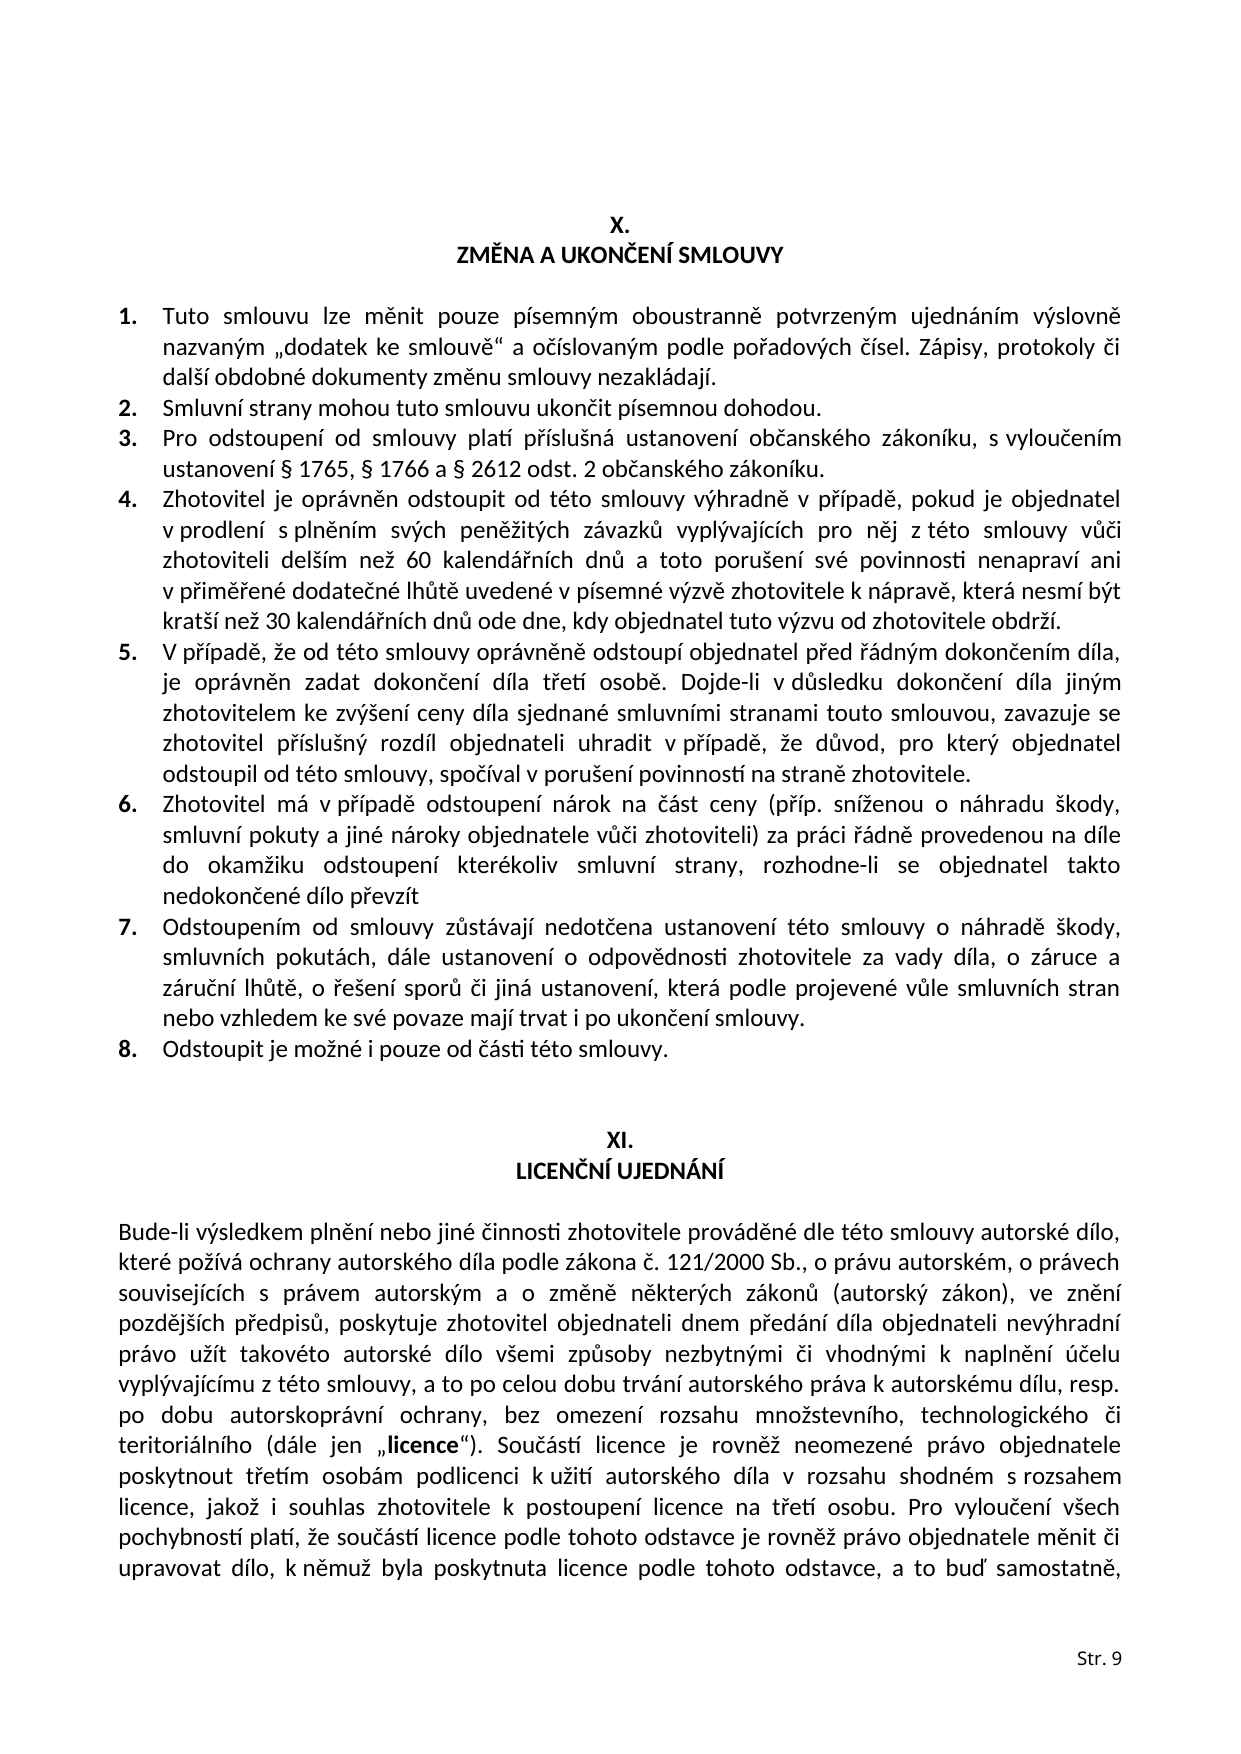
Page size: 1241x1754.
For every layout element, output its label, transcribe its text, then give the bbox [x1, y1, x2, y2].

list Zhotovitel je oprávněn odstoupit od této smlouvy výhradně v případě, pokud je objednatel v prodlení s plněním svých peněžitých závazků vyplývajících pro něj z této smlouvy vůči zhotoviteli delším než 60 kalendářních dnů a toto porušení své povinnosti nenapraví ani v přiměřené dodatečné lhůtě uvedené v písemné výzvě zhotovitele k nápravě, která nesmí být kratší než 30 kalendářních dnů ode dne, kdy objednatel tuto výzvu od zhotovitele obdrží. [118, 483, 1122, 636]
list Smluvní strany mohou tuto smlouvu ukončit písemnou dohodou. [118, 392, 1122, 422]
text ZMĚNA A UKONČENÍ SMLOUVY [118, 239, 1122, 270]
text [118, 1216, 1122, 1582]
list Zhotovitel má v případě odstoupení nárok na část ceny (příp. sníženou o náhradu škody, smluvní pokuty a jiné nároky objednatele vůči zhotoviteli) za práci řádně provedenou na díle do okamžiku odstoupení kterékoliv smluvní strany, rozhodne-li se objednatel takto nedokončené dílo převzít [118, 789, 1122, 911]
text X. [118, 209, 1122, 239]
text LICENČNÍ UJEDNÁNÍ [118, 1155, 1122, 1185]
list V případě, že od této smlouvy oprávněně odstoupí objednatel před řádným dokončením díla, je oprávněn zadat dokončení díla třetí osobě. Dojde-li v důsledku dokončení díla jiným zhotovitelem ke zvýšení ceny díla sjednané smluvními stranami touto smlouvou, zavazuje se zhotovitel příslušný rozdíl objednateli uhradit v případě, že důvod, pro který objednatel odstoupil od této smlouvy, spočíval v porušení povinností na straně zhotovitele. [118, 636, 1122, 789]
list Pro odstoupení od smlouvy platí příslušná ustanovení občanského zákoníku, s vyloučením ustanovení § 1765, § 1766 a § 2612 odst. 2 občanského zákoníku. [118, 422, 1122, 483]
list Tuto smlouvu lze měnit pouze písemným oboustranně potvrzeným ujednáním výslovně nazvaným „dodatek ke smlouvě“ a očíslovaným podle pořadových čísel. Zápisy, protokoly či další obdobné dokumenty změnu smlouvy nezakládají. [118, 300, 1122, 392]
list Odstoupením od smlouvy zůstávají nedotčena ustanovení této smlouvy o náhradě škody, smluvních pokutách, dále ustanovení o odpovědnosti zhotovitele za vady díla, o záruce a záruční lhůtě, o řešení sporů či jiná ustanovení, která podle projevené vůle smluvních stran nebo vzhledem ke své povaze mají trvat i po ukončení smlouvy. [118, 911, 1122, 1033]
text XI. [118, 1124, 1122, 1155]
list Odstoupit je možné i pouze od části této smlouvy. [118, 1033, 1122, 1063]
